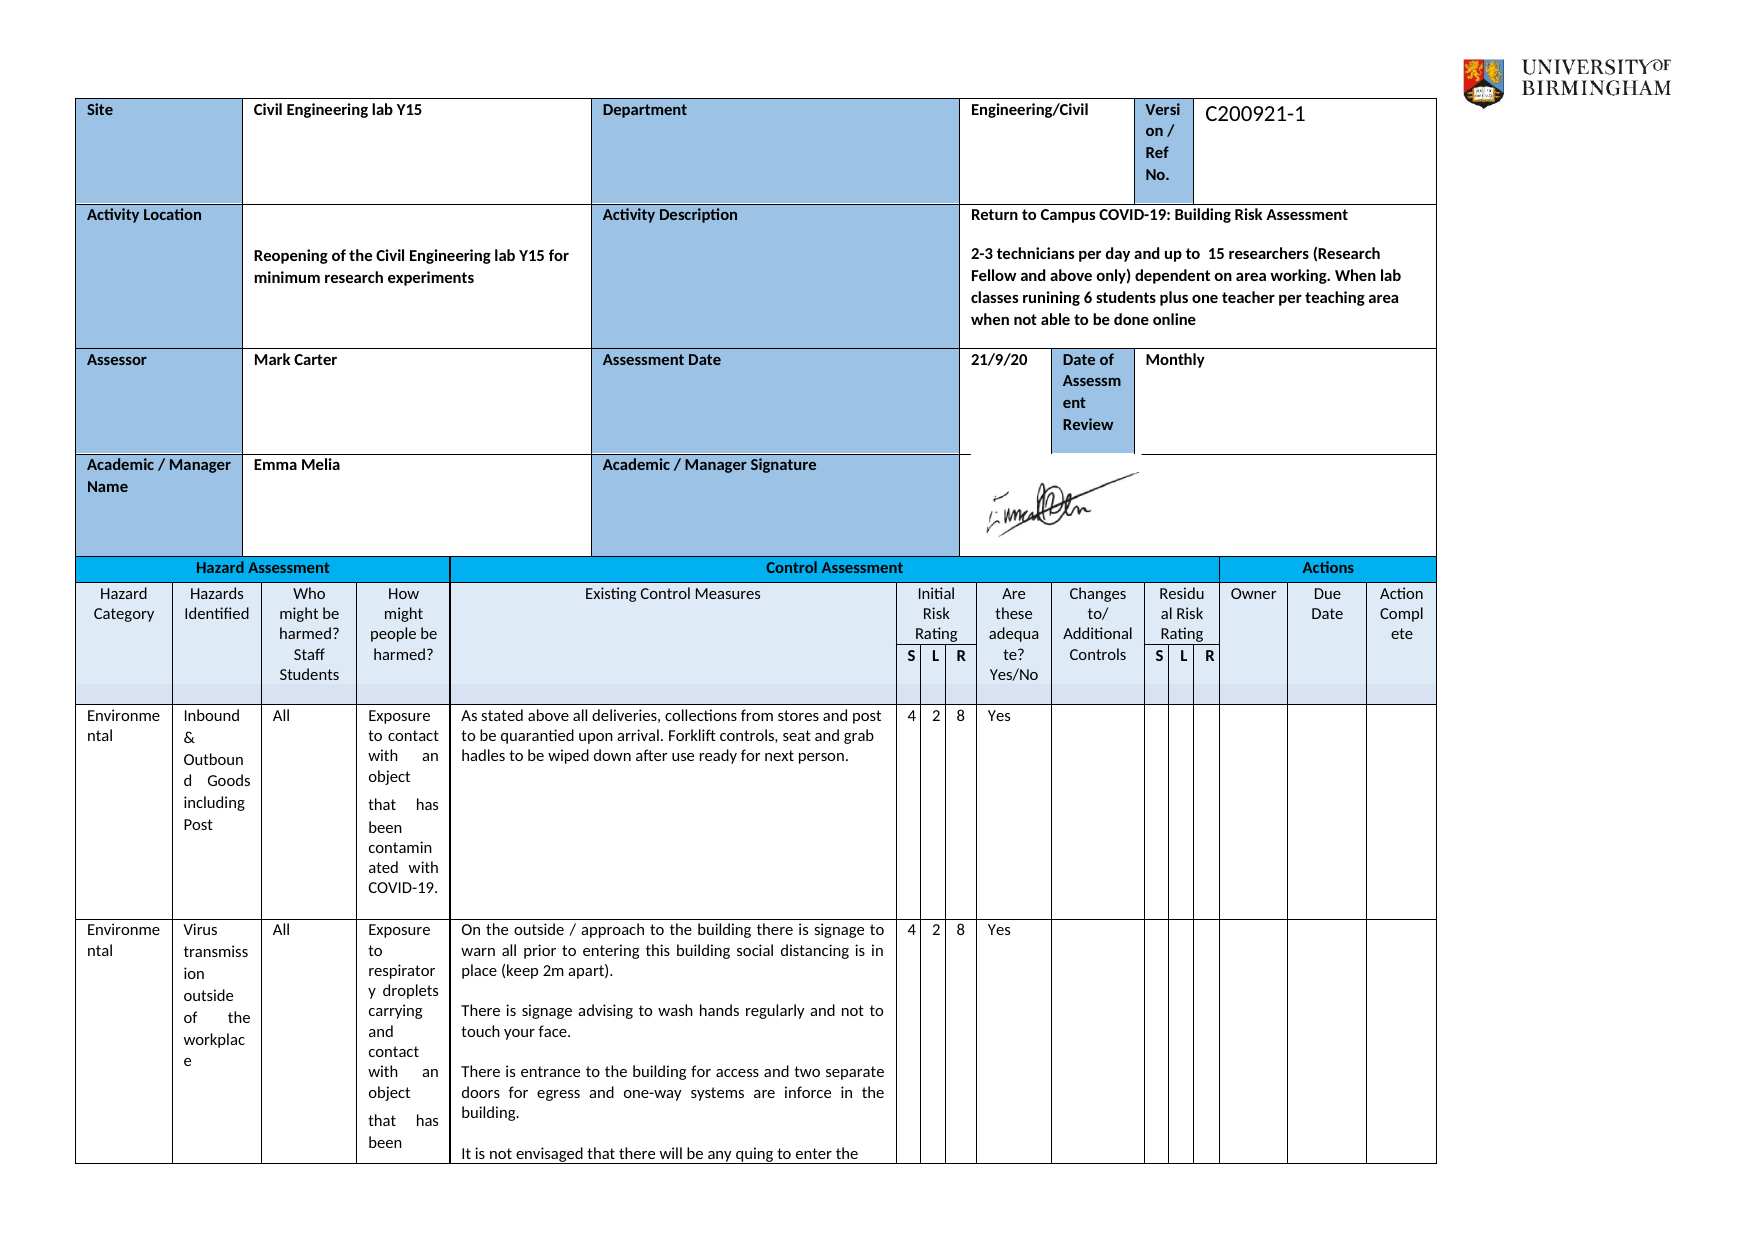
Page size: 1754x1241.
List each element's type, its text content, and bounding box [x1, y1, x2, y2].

table_cell [1288, 684, 1366, 704]
table_cell [1052, 920, 1144, 1163]
table_header C200921-1 [1194, 99, 1436, 203]
table_cell R [946, 645, 976, 684]
table_cell Exposure to respiratory droplets carrying and contact with an object that has been contaminated with COVID-19. [357, 920, 449, 1163]
table_cell Are these adequate? Yes/No [977, 583, 1051, 684]
table_cell Mark Carter [243, 349, 591, 453]
table_cell Existing Control Measures [451, 583, 896, 684]
picture [1455, 47, 1679, 122]
table_cell 2 [921, 705, 945, 918]
table_cell 21/9/20 [960, 349, 1051, 453]
table_header Engineering/Civil [960, 99, 1134, 203]
table_cell Academic / Manager Signature [592, 455, 959, 556]
table_cell S [897, 645, 920, 684]
table_cell [921, 684, 945, 704]
table_cell [1169, 684, 1193, 704]
table_cell All [262, 705, 356, 918]
table_cell Owner [1220, 583, 1287, 684]
table_cell [1288, 705, 1366, 918]
table_cell Monthly [1135, 349, 1436, 453]
table_cell 8 [946, 705, 976, 918]
table_cell Date of Assessment Review [1052, 349, 1134, 453]
table_cell [1052, 684, 1144, 704]
table_cell [897, 684, 920, 704]
table_cell Activity Description [592, 205, 959, 348]
table_cell [1367, 920, 1436, 1163]
table_cell Emma Melia [243, 455, 591, 556]
table_cell [76, 684, 172, 704]
table_cell [1288, 920, 1366, 1163]
table_cell Actions [1220, 557, 1436, 582]
table_cell [1194, 705, 1219, 918]
table_cell L [1169, 645, 1193, 684]
table_cell [1169, 920, 1193, 1163]
table_cell L [921, 645, 945, 684]
table_cell Hazard Category [76, 583, 172, 684]
table_cell Activity Location [76, 205, 242, 348]
table_cell Assessment Date [592, 349, 959, 453]
table_cell Environmental [76, 705, 172, 918]
table_cell Return to Campus COVID-19: Building Risk Assessment 2-3 technicians per day and up to 15 researchers (Research Fellow and above only) dependent on area working. When lab classes runining 6 students plus one teacher per teaching area when not able to be done online [960, 205, 1436, 348]
table_cell [1220, 684, 1287, 704]
table_cell S [1145, 645, 1168, 684]
table_header Version / Ref No. [1135, 99, 1193, 203]
table_cell Hazards Identified [173, 583, 261, 684]
table_cell [1194, 920, 1219, 1163]
table_cell 8 [946, 920, 976, 1163]
table_cell [357, 684, 449, 704]
table_cell [173, 684, 261, 704]
table_cell [1194, 684, 1219, 704]
table_cell R [1194, 645, 1219, 684]
table_cell [977, 684, 1051, 704]
table_cell [1145, 920, 1168, 1163]
table_cell [1145, 705, 1168, 918]
table_cell [1220, 920, 1287, 1163]
table_cell [262, 684, 356, 704]
table_cell 4 [897, 705, 920, 918]
table_cell Assessor [76, 349, 242, 453]
table_cell Who might be harmed? Staff Students Contractors Others [262, 583, 356, 684]
table_cell Due Date [1288, 583, 1366, 684]
table_cell On the outside / approach to the building there is signage to warn all prior to entering this building social distancing is in place (keep 2m apart). There is signage advising to wash hands regularly and not to touch your face. There is entrance to the building for access and two separate doors for egress and one-way systems are inforce in the building. It is not envisaged that there will be any quing to enter the building but the situation will be monitored and action taken if needed. [451, 920, 896, 1163]
table_cell Initial Risk Rating [897, 583, 976, 644]
table_cell Changes to/ Additional Controls [1052, 583, 1144, 684]
table_cell [960, 455, 1436, 556]
picture [970, 454, 1142, 538]
table_header Civil Engineering lab Y15 [243, 99, 591, 203]
table_cell Yes [977, 920, 1051, 1163]
table_header Department [592, 99, 959, 203]
table_cell [1220, 705, 1287, 918]
table_cell Residual Risk Rating [1145, 583, 1219, 644]
table_header Site [76, 99, 242, 203]
table_cell Control Assessment [451, 557, 1219, 582]
table_cell Yes [977, 705, 1051, 918]
table_cell Environmental [76, 920, 172, 1163]
table_cell [1052, 705, 1144, 918]
table_cell 4 [897, 920, 920, 1163]
table_cell Action Complete [1367, 583, 1436, 684]
table_cell As stated above all deliveries, collections from stores and post to be quarantied upon arrival. Forklift controls, seat and grab hadles to be wiped down after use ready for next person. [451, 705, 896, 918]
table_cell All [262, 920, 356, 1163]
table_cell [1367, 705, 1436, 918]
table_cell Reopening of the Civil Engineering lab Y15 for minimum research experiments [243, 205, 591, 348]
table_cell [1367, 684, 1436, 704]
table_cell Hazard Assessment [76, 557, 449, 582]
table_cell Exposure to contact with an object that has been contaminated with COVID-19. [357, 705, 449, 918]
table_cell How might people be harmed? [357, 583, 449, 684]
table_cell [451, 684, 896, 704]
table_cell [1169, 705, 1193, 918]
table_cell 2 [921, 920, 945, 1163]
table_cell Inbound & Outbound Goods including Post [173, 705, 261, 918]
table_cell Virus transmission outside of the workplace [173, 920, 261, 1163]
table_cell [1145, 684, 1168, 704]
table_cell [946, 684, 976, 704]
table_cell Academic / Manager Name [76, 455, 242, 556]
